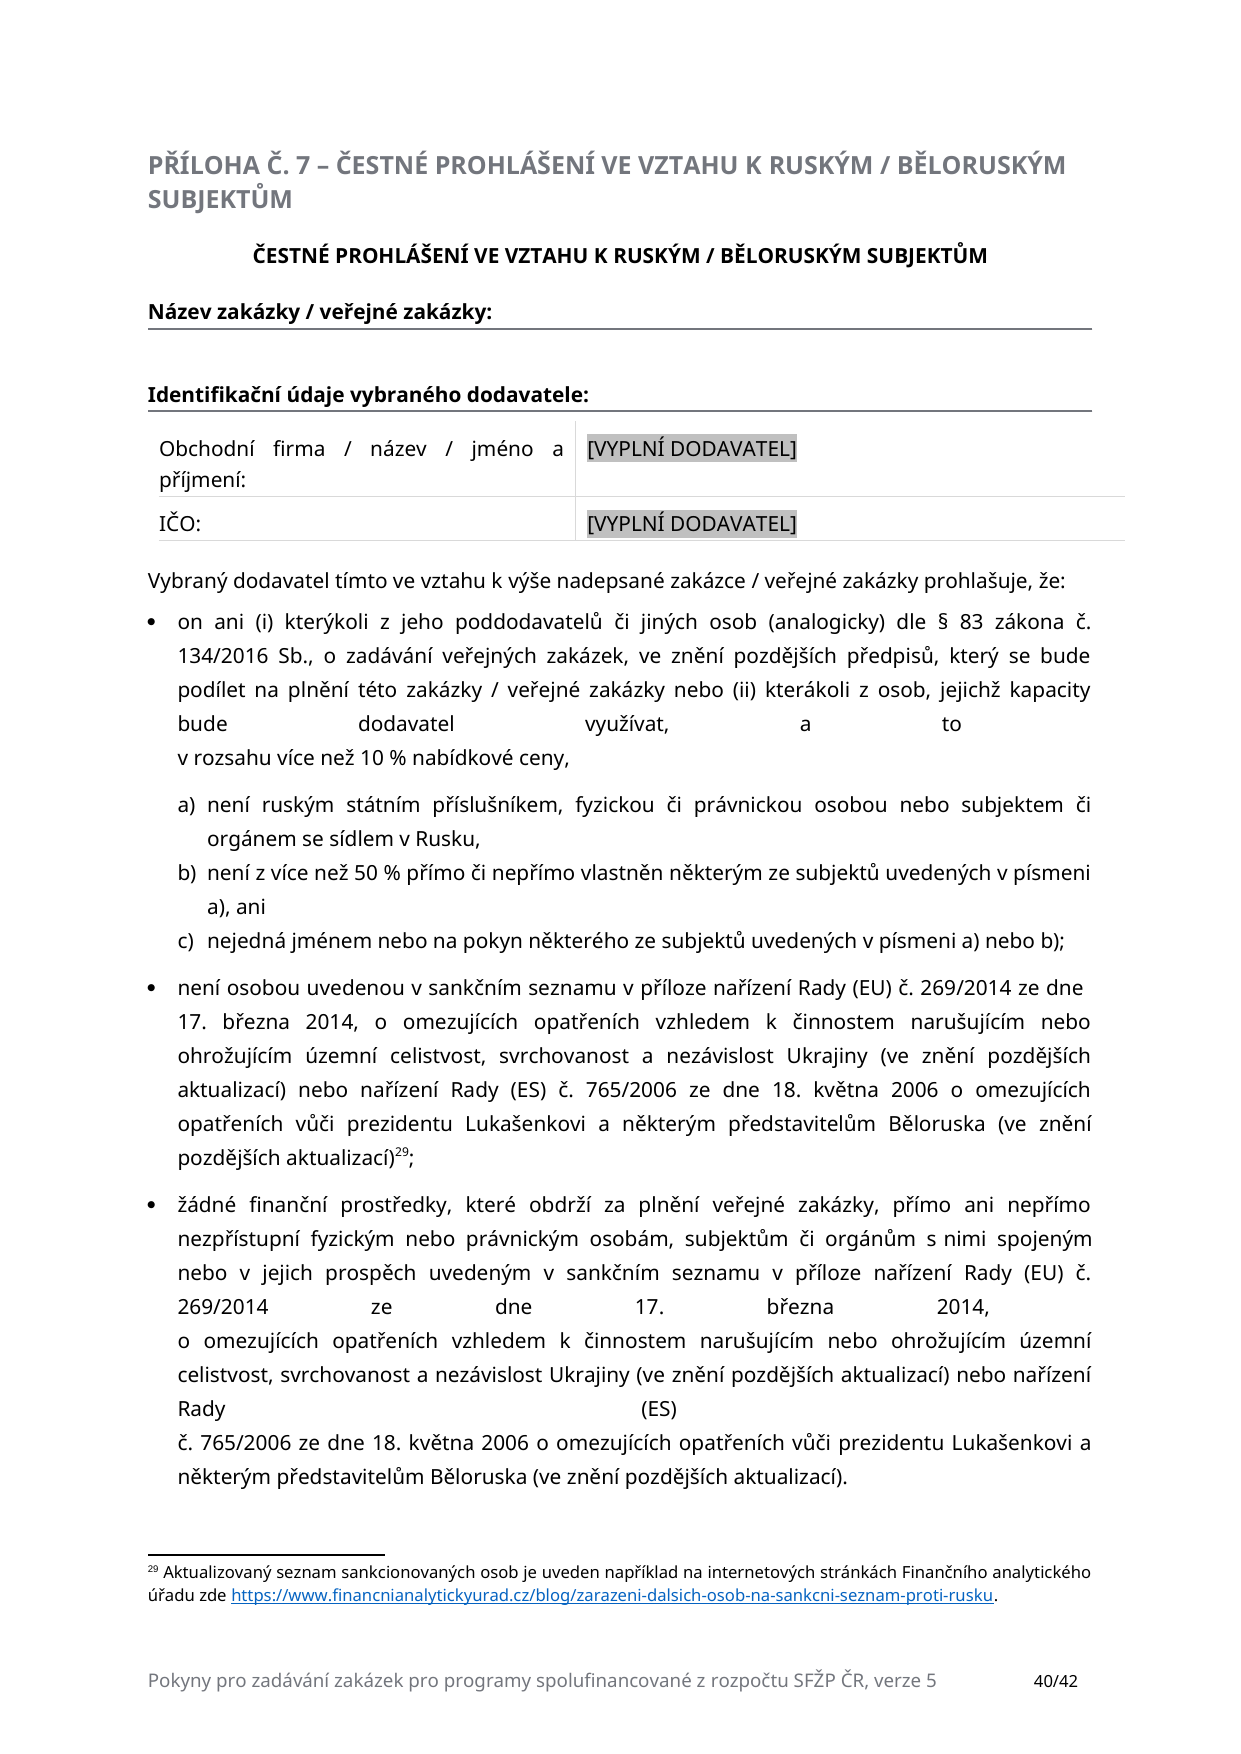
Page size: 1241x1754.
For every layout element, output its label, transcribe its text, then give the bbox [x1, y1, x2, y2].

subtitle Vybraný dodavatel tímto ve vztahu k výše nadepsané zakázce / veřejné zakázky prohlašuje, že: [148, 566, 1092, 595]
text Název zakázky / veřejné zakázky: [148, 297, 1092, 328]
table_header Obchodní firma / název / jméno a příjmení: [159, 421, 575, 496]
table_cell IČO: [159, 497, 575, 540]
text Identifikační údaje vybraného dodavatele: [148, 380, 1092, 410]
list on ani (i) kterýkoli z jeho poddodavatelů či jiných osob (analogicky) dle § 83 zákona č. 134/2016 Sb., o zadávání veřejných zakázek, ve znění pozdějších předpisů, který se bude podílet na plnění této zakázky / veřejné zakázky nebo (ii) kterákoli z osob, jejichž kapacity bude dodavatel využívat, a to v rozsahu více než 10 % nabídkové ceny, [148, 607, 1092, 772]
list není ruským státním příslušníkem, fyzickou či právnickou osobou nebo subjektem či orgánem se sídlem v Rusku, [177, 790, 1092, 853]
list není osobou uvedenou v sankčním seznamu v příloze nařízení Rady (EU) č. 269/2014 ze dne 17. března 2014, o omezujících opatřeních vzhledem k činnostem narušujícím nebo ohrožujícím územní celistvost, svrchovanost a nezávislost Ukrajiny (ve znění pozdějších aktualizací) nebo nařízení Rady (ES) č. 765/2006 ze dne 18. května 2006 o omezujících opatřeních vůči prezidentu Lukašenkovi a některým představitelům Běloruska (ve znění pozdějších aktualizací); [148, 973, 1092, 1172]
table_header [VYPLNÍ DODAVATEL] [576, 421, 1125, 496]
list není z více než 50 % přímo či nepřímo vlastněn některým ze subjektů uvedených v písmeni a), ani [177, 858, 1092, 921]
list nejedná jménem nebo na pokyn některého ze subjektů uvedených v písmeni a) nebo b); [177, 926, 1092, 955]
text ČESTNÉ PROHLÁŠENÍ VE VZTAHU K RUSKÝM / BĚLORUSKÝM SUBJEKTŮM [148, 241, 1092, 269]
table_cell [VYPLNÍ DODAVATEL] [576, 497, 1125, 540]
text Příloha č. 7 – Čestné prohlášení ve vztahu k ruským / běloruským subjektům [148, 148, 1092, 216]
list žádné finanční prostředky, které obdrží za plnění veřejné zakázky, přímo ani nepřímo nezpřístupní fyzickým nebo právnickým osobám, subjektům či orgánům s nimi spojeným nebo v jejich prospěch uvedeným v sankčním seznamu v příloze nařízení Rady (EU) č. 269/2014 ze dne 17. března 2014, o omezujících opatřeních vzhledem k činnostem narušujícím nebo ohrožujícím územní celistvost, svrchovanost a nezávislost Ukrajiny (ve znění pozdějších aktualizací) nebo nařízení Rady (ES) č. 765/2006 ze dne 18. května 2006 o omezujících opatřeních vůči prezidentu Lukašenkovi a některým představitelům Běloruska (ve znění pozdějších aktualizací). [148, 1190, 1092, 1491]
